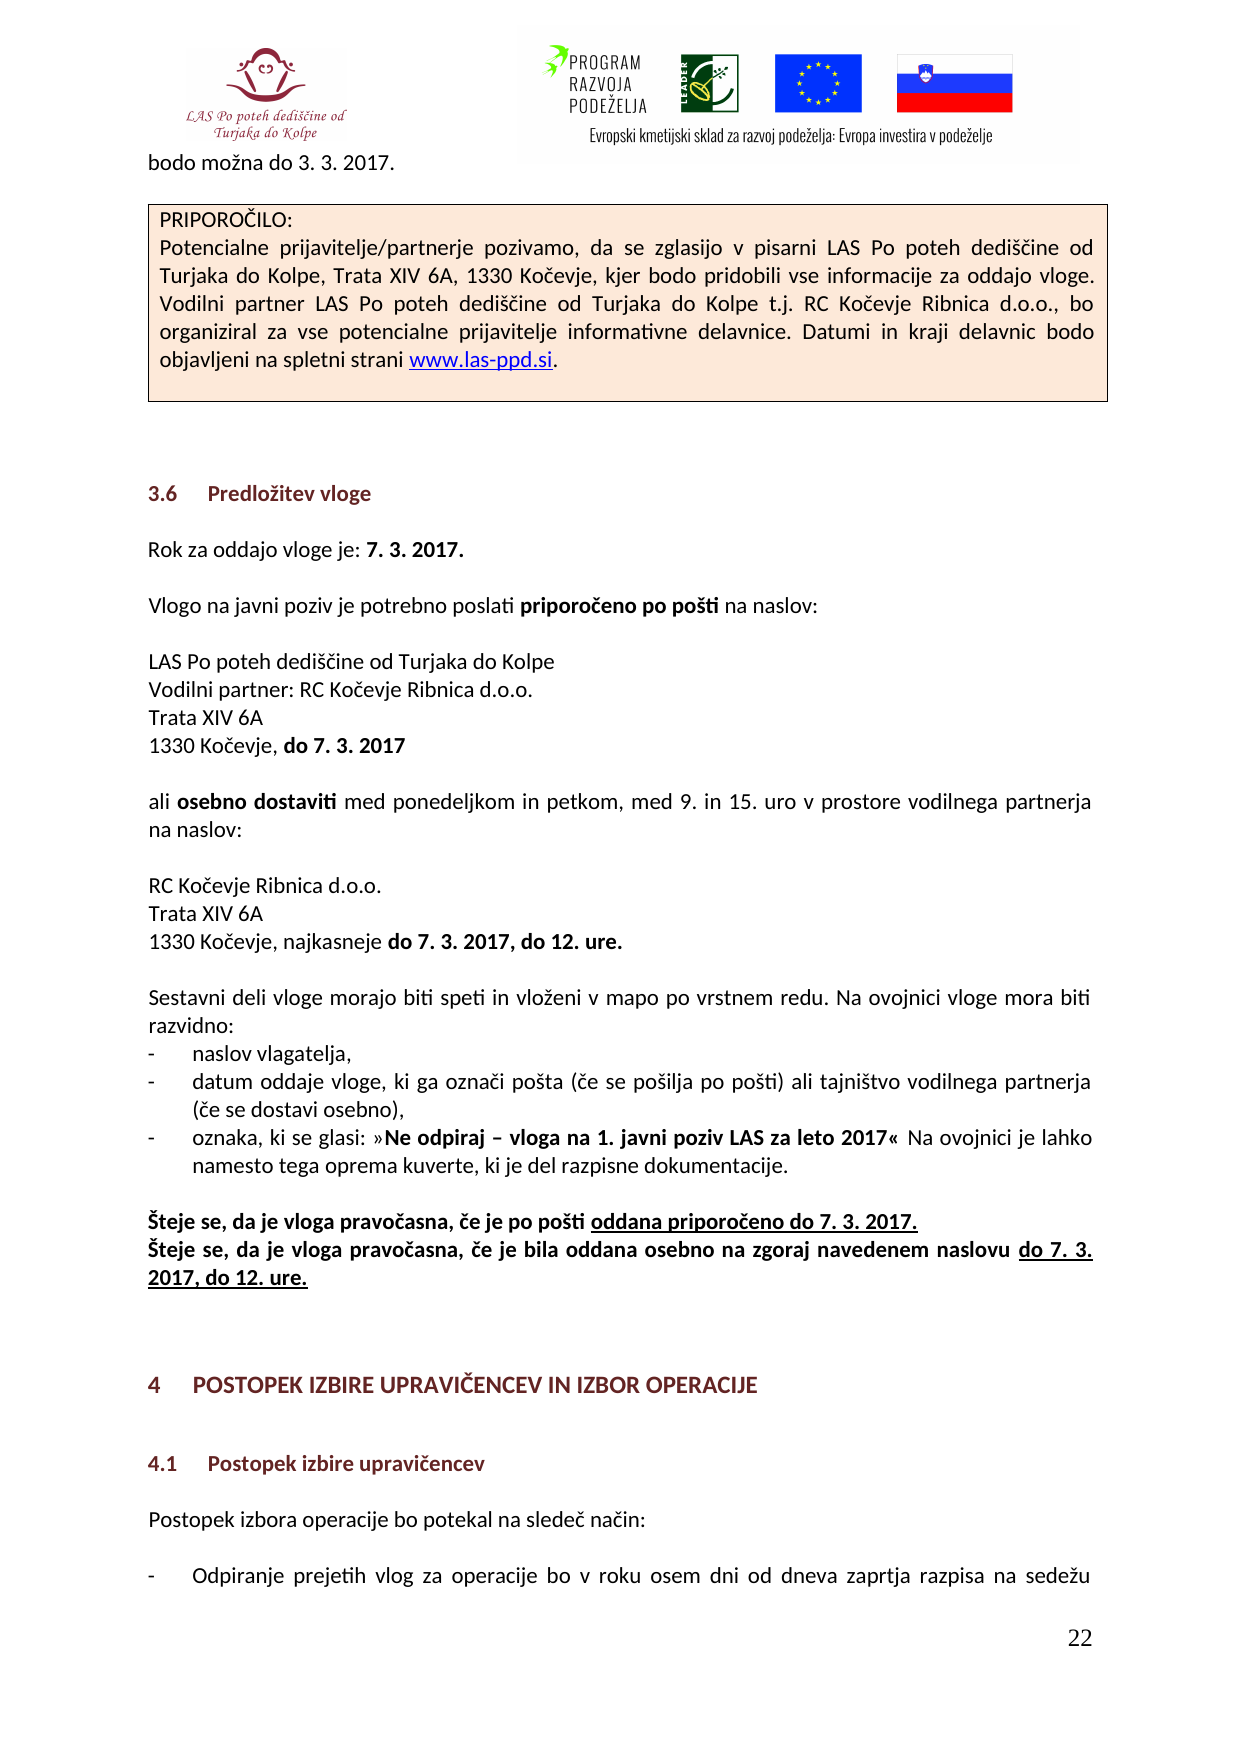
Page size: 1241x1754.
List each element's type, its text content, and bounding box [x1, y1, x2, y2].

subtitle Postopek izbire upravičencev [148, 1449, 1093, 1477]
text Vodilni partner: RC Kočevje Ribnica d.o.o. [148, 675, 1093, 703]
text ali osebno dostaviti med ponedeljkom in petkom, med 9. in 15. uro v prostore vodilnega partnerja na naslov: [148, 787, 1093, 843]
list datum oddaje vloge, ki ga označi pošta (če se pošilja po pošti) ali tajništvo vodilnega partnerja (če se dostavi osebno), [148, 1067, 1093, 1123]
list oznaka, ki se glasi: »Ne odpiraj – vloga na 1. javni poziv LAS za leto 2017« Na ovojnici je lahko namesto tega oprema kuverte, ki je del razpisne dokumentacije. [148, 1123, 1093, 1179]
text Šteje se, da je vloga pravočasna, če je bila oddana osebno na zgoraj navedenem naslovu do 7. 3. 2017, do 12. ure. [148, 1235, 1093, 1291]
text Rok za oddajo vloge je: 7. 3. 2017. [148, 535, 1093, 563]
text Sestavni deli vloge morajo biti speti in vloženi v mapo po vrstnem redu. Na ovojnici vloge mora biti razvidno: [148, 983, 1093, 1039]
subtitle Predložitev vloge [148, 479, 1093, 507]
text Postopek izbora operacije bo potekal na sledeč način: [148, 1505, 1093, 1533]
subtitle POSTOPEK IZBIRE UPRAVIČENCEV IN IZBOR OPERACIJE [148, 1369, 1093, 1400]
text Vsa vprašanja in dani odgovori se bodo objavljali na spletni strani www.las-ppd.si. Zadnja vprašanja bodo možna do 3. 3. 2017. [148, 148, 1093, 176]
text Šteje se, da je vloga pravočasna, če je po pošti oddana priporočeno do 7. 3. 2017. [148, 1207, 1093, 1235]
text RC Kočevje Ribnica d.o.o. [148, 871, 1093, 899]
picture [517, 25, 1080, 148]
text Trata XIV 6A [148, 899, 1093, 927]
list naslov vlagatelja, [148, 1039, 1093, 1067]
table_header PRIPOROČILO: Potencialne prijavitelje/partnerje pozivamo, da se zglasijo v pisarni LAS Po poteh dediščine od Turjaka do Kolpe, Trata XIV 6A, 1330 Kočevje, kjer bodo pridobili vse informacije za oddajo vloge. Vodilni partner LAS Po poteh dediščine od Turjaka do Kolpe t.j. RC Kočevje Ribnica d.o.o., bo organiziral za vse potencialne prijavitelje informativne delavnice. Datumi in kraji delavnic bodo objavljeni na spletni strani www.las-ppd.si. [149, 205, 1107, 401]
text Vlogo na javni poziv je potrebno poslati priporočeno po pošti na naslov: [148, 591, 1093, 619]
picture [186, 48, 347, 141]
text Trata XIV 6A [148, 703, 1093, 731]
text 1330 Kočevje, najkasneje do 7. 3. 2017, do 12. ure. [148, 927, 1093, 955]
text 1330 Kočevje, do 7. 3. 2017 [148, 731, 1093, 759]
text LAS Po poteh dediščine od Turjaka do Kolpe [148, 647, 1093, 675]
